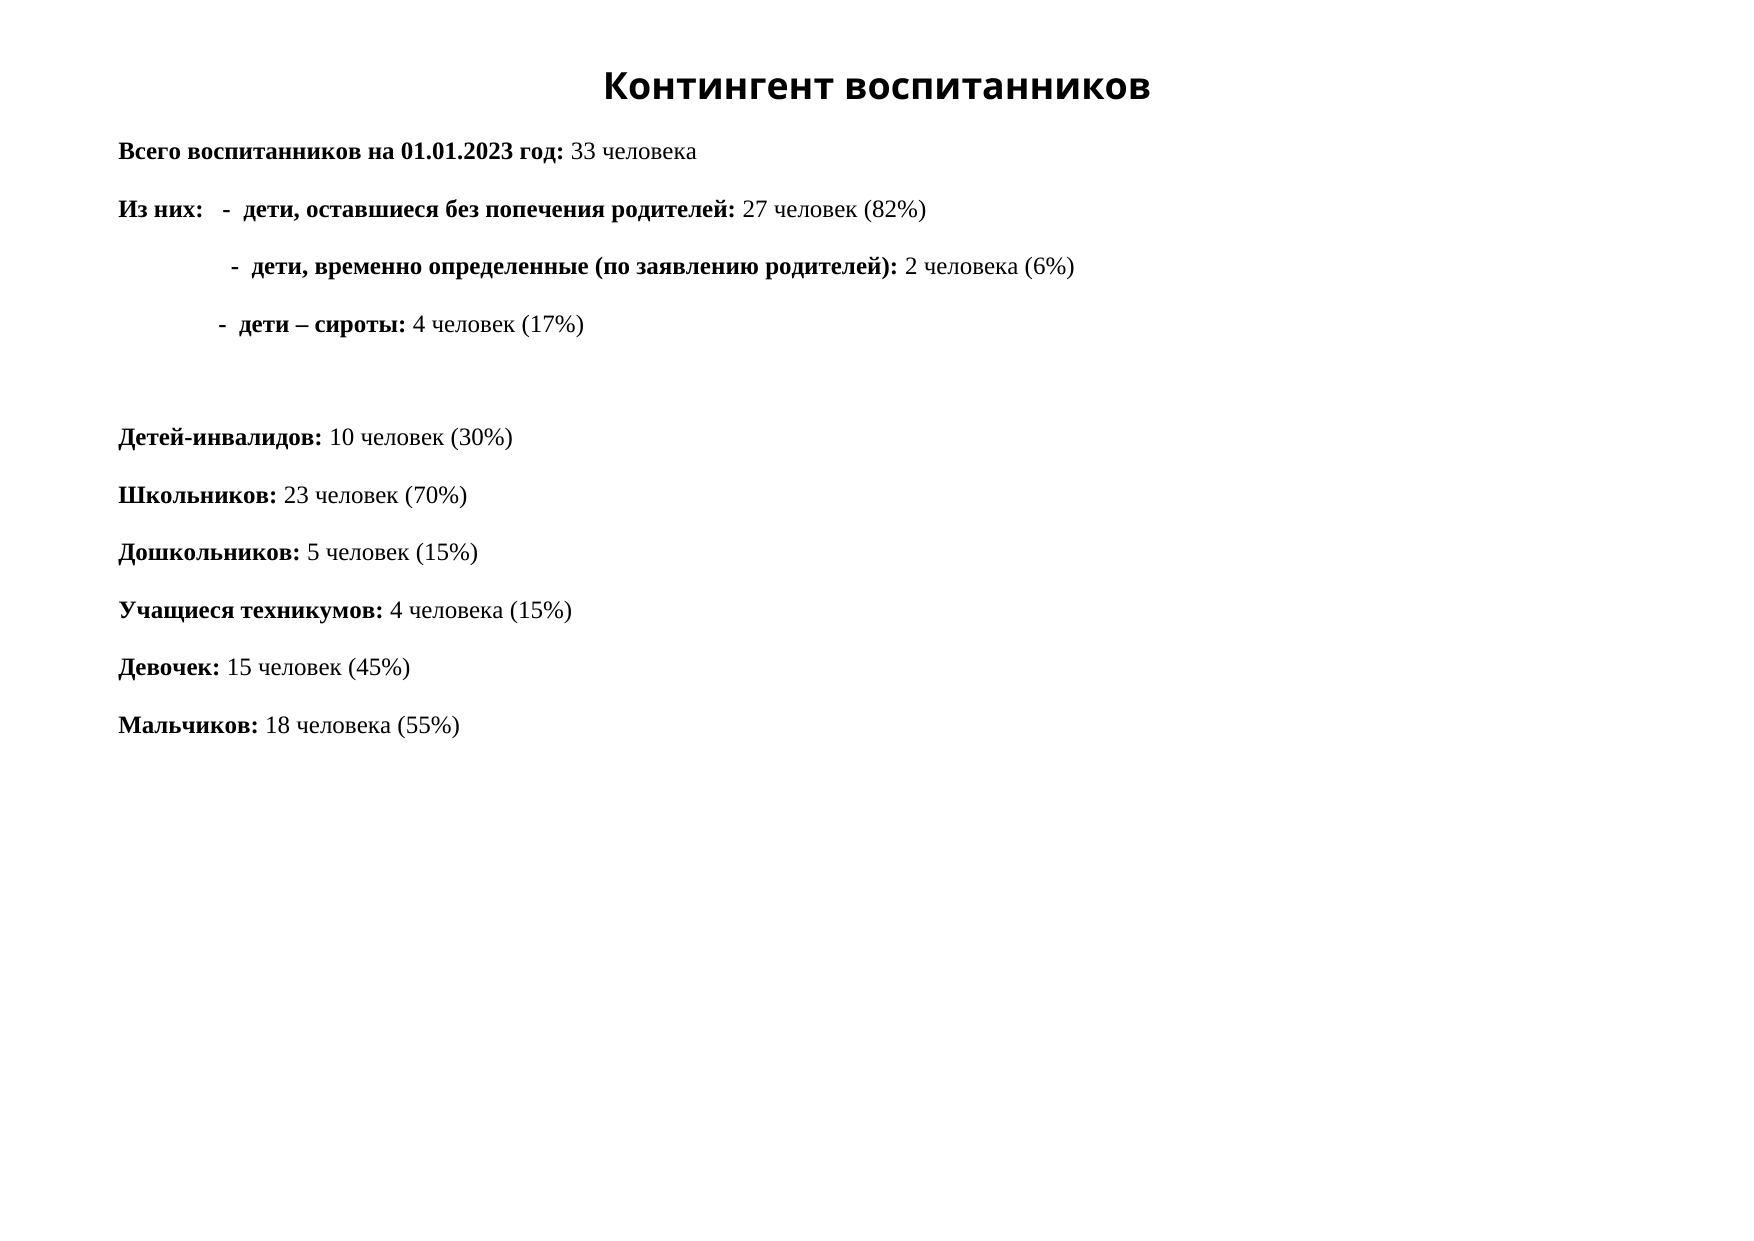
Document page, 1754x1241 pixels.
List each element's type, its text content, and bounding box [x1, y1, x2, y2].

text Учащиеся техникумов: 4 человека (15%) [118, 595, 1636, 624]
text - дети, временно определенные (по заявлению родителей): 2 человека (6%) [118, 251, 1636, 280]
text Всего воспитанников на 01.01.2023 год: 33 человека [118, 136, 1636, 165]
text - дети – сироты: 4 человек (17%) [118, 309, 1636, 338]
text Дошкольников: 5 человек (15%) [118, 537, 1636, 566]
text Девочек: 15 человек (45%) [118, 652, 1636, 681]
text Школьников: 23 человек (70%) [118, 480, 1636, 509]
text Контингент воспитанников [118, 59, 1636, 110]
text Детей-инвалидов: 10 человек (30%) [118, 422, 1636, 451]
text Мальчиков: 18 человека (55%) [118, 710, 1636, 739]
text Из них: - дети, оставшиеся без попечения родителей: 27 человек (82%) [118, 194, 1636, 223]
